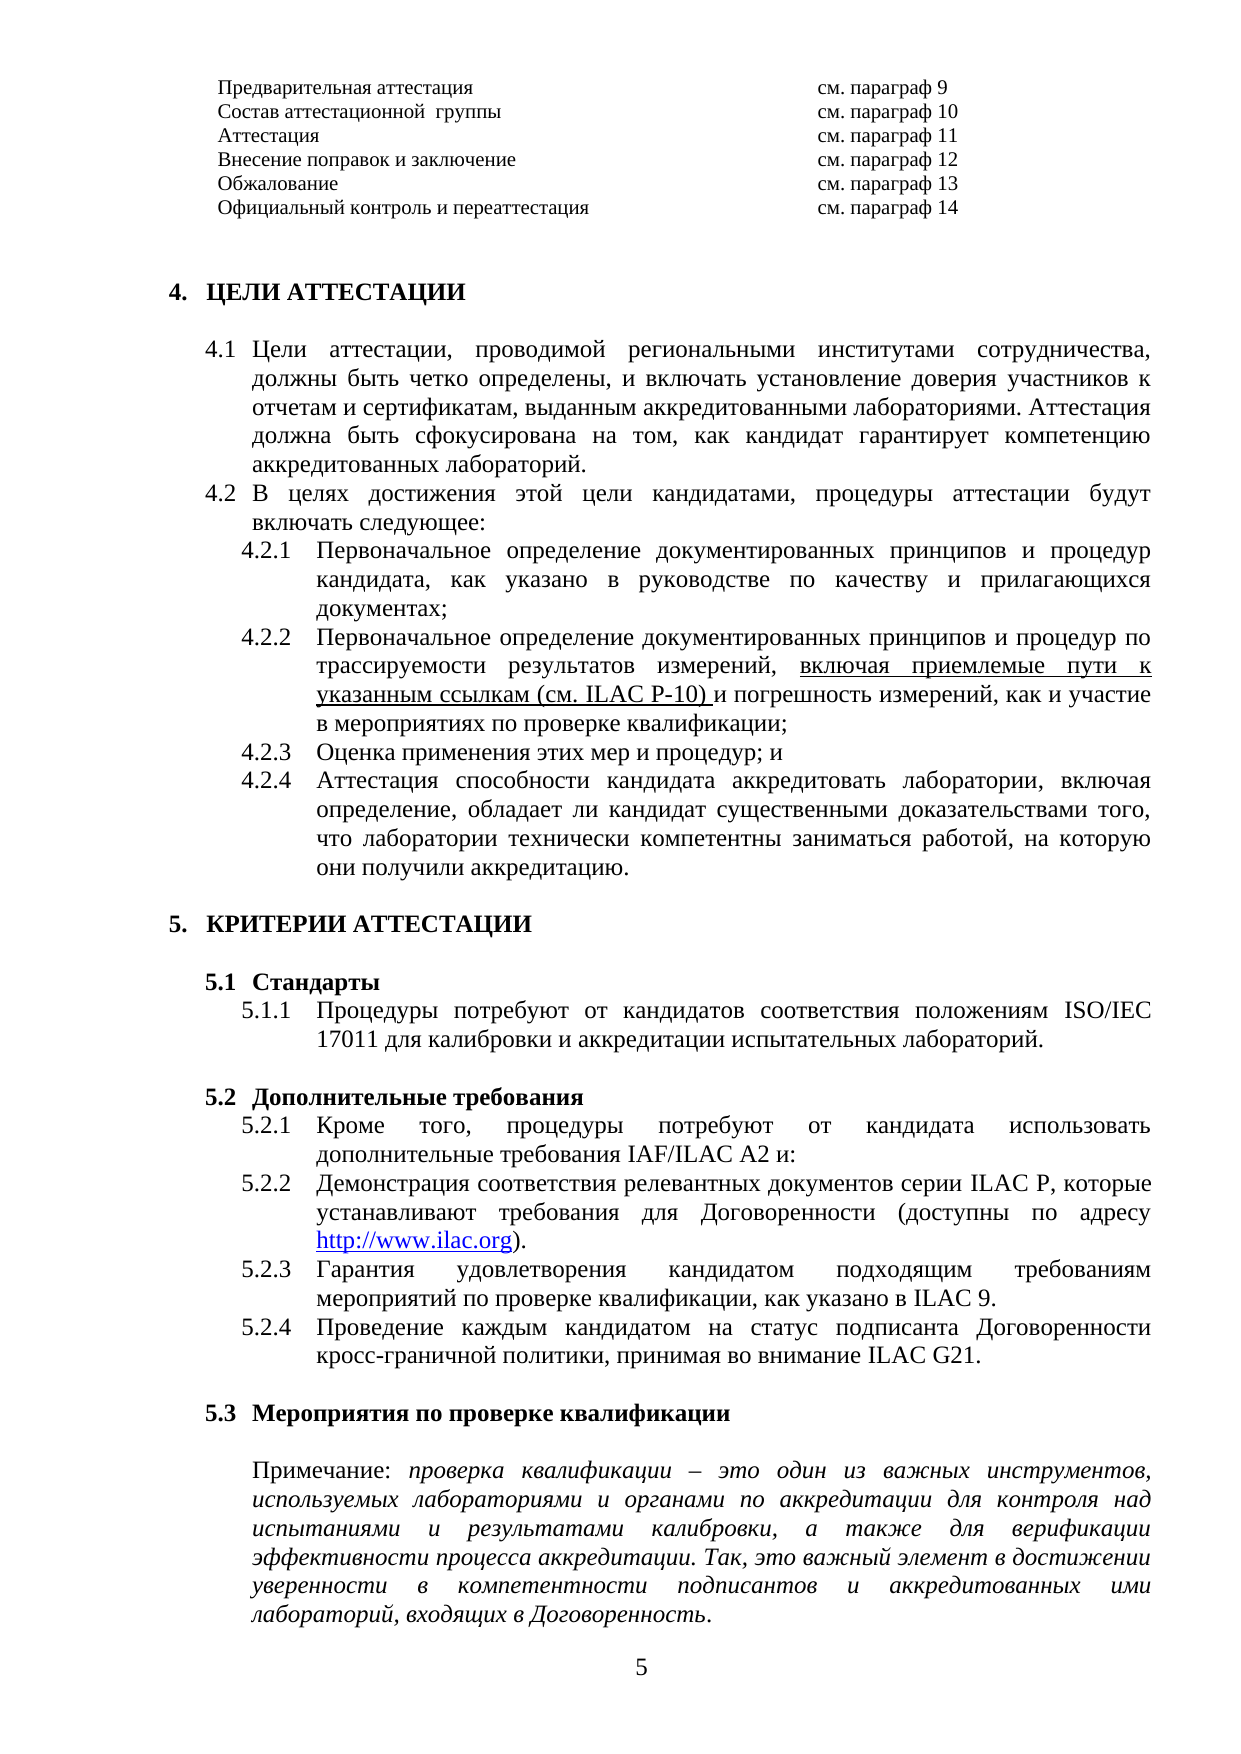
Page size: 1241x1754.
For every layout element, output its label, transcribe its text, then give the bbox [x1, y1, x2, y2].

table_cell Предварительная аттестация [206, 75, 806, 99]
list Первоначальное определение документированных принципов и процедур кандидата, как указано в руководстве по качеству и прилагающихся документах; [241, 536, 1152, 622]
list Дополнительные требования [205, 1082, 1152, 1111]
list Цели аттестации, проводимой региональными институтами сотрудничества, должны быть четко определены, и включать установление доверия участников к отчетам и сертификатам, выданным аккредитованными лабораториями. Аттестация должна быть сфокусирована на том, как кандидат гарантирует компетенцию аккредитованных лабораторий. [205, 334, 1152, 478]
table_cell Обжалование [206, 171, 806, 195]
list КРИТЕРИИ АТТЕСТАЦИИ [169, 909, 1152, 938]
list Аттестация способности кандидата аккредитовать лаборатории, включая определение, обладает ли кандидат существенными доказательствами того, что лаборатории технически компетентны заниматься работой, на которую они получили аккредитацию. [241, 766, 1152, 881]
table_cell см. параграф 10 [806, 99, 1163, 123]
list Демонстрация соответствия релевантных документов серии ILAC P, которые устанавливают требования для Договоренности (доступны по адресу http://www.ilac.org). [241, 1168, 1152, 1254]
table_cell см. параграф 13 [806, 171, 1163, 195]
list Проведение каждым кандидатом на статус подписанта Договоренности кросс-граничной политики, принимая во внимание ILAC G21. [241, 1312, 1152, 1369]
list Стандарты [205, 967, 1152, 996]
table_cell см. параграф 12 [806, 147, 1163, 171]
list В целях достижения этой цели кандидатами, процедуры аттестации будут включать следующее: [205, 478, 1152, 536]
table_cell см. параграф 11 [806, 123, 1163, 147]
list ЦЕЛИ АТТЕСТАЦИИ [169, 277, 1152, 306]
list Процедуры потребуют от кандидатов соответствия положениям ISO/IEC 17011 для калибровки и аккредитации испытательных лабораторий. [241, 996, 1152, 1053]
table_cell Аттестация [206, 123, 806, 147]
list Гарантия удовлетворения кандидатом подходящим требованиям мероприятий по проверке квалификации, как указано в ILAC 9. [241, 1254, 1152, 1312]
list Оценка применения этих мер и процедур; и [241, 737, 1152, 766]
list Первоначальное определение документированных принципов и процедур по трассируемости результатов измерений, включая приемлемые пути к указанным ссылкам (см. ILAC Р-10) и погрешность измерений, как и участие в мероприятиях по проверке квалификации; [241, 622, 1152, 737]
table_cell см. параграф 14 [806, 195, 1163, 219]
table_cell Состав аттестационной группы [206, 99, 806, 123]
list Кроме того, процедуры потребуют от кандидата использовать дополнительные требования IAF/ILAC A2 и: [241, 1111, 1152, 1168]
table_cell Официальный контроль и переаттестация [206, 195, 806, 219]
table_cell см. параграф 9 [806, 75, 1163, 99]
text Примечание: проверка квалификации – это один из важных инструментов, используемых лабораториями и органами по аккредитации для контроля над испытаниями и результатами калибровки, а также для верификации эффективности процесса аккредитации. Так, это важный элемент в достижении уверенности в компетентности подписантов и аккредитованных ими лабораторий, входящих в Договоренность. [252, 1456, 1152, 1628]
list Мероприятия по проверке квалификации [205, 1398, 1152, 1427]
table_cell Внесение поправок и заключение [206, 147, 806, 171]
